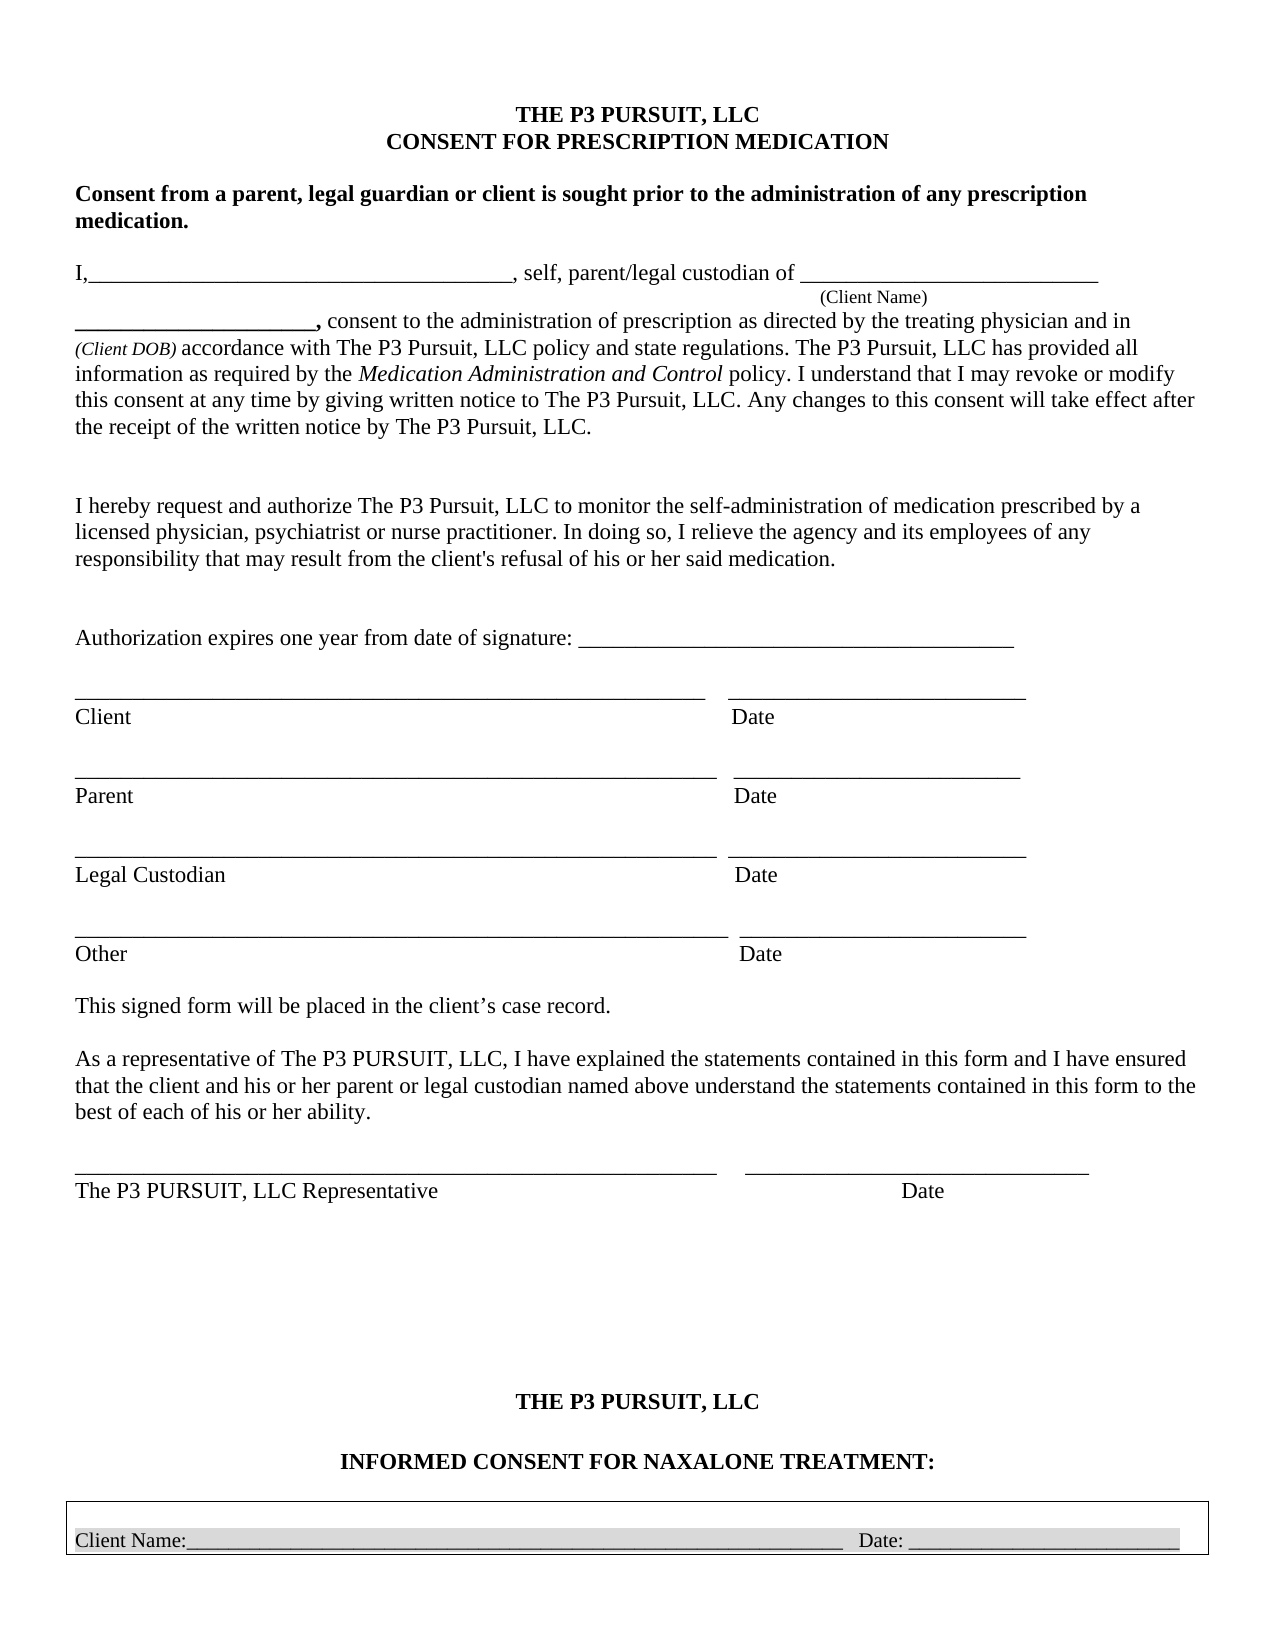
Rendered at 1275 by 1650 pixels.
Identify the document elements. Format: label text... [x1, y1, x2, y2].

text _______________________________________________________ __________________________ [75, 676, 1200, 703]
text (Client DOB) accordance with The P3 Pursuit, LLC policy and state regulations. The P3 Pursuit, LLC has provided all information as required by the Medication Administration and Control policy. I understand that I may revoke or modify this consent at any time by giving written notice to The P3 Pursuit, LLC. Any changes to this consent will take effect after the receipt of the written notice by The P3 Pursuit, LLC. [75, 334, 1200, 439]
text This signed form will be placed in the client’s case record. [75, 993, 1200, 1019]
text Legal Custodian Date [75, 861, 1200, 887]
text (Client Name) [75, 286, 1200, 307]
text ________________________________________________________ ______________________________ [75, 1151, 1200, 1177]
text THE P3 PURSUIT, LLC [75, 101, 1200, 128]
text Consent from a parent, legal guardian or client is sought prior to the administration of any prescription medication. [75, 180, 1200, 233]
text ________________________________________________________ _________________________ [75, 755, 1200, 782]
text INFORMED CONSENT FOR NAXALONE TREATMENT: [75, 1448, 1200, 1474]
text As a representative of The P3 PURSUIT, LLC, I have explained the statements contained in this form and I have ensured that the client and his or her parent or legal custodian named above understand the statements contained in this form to the best of each of his or her ability. [75, 1045, 1200, 1124]
text Client Date [75, 703, 1200, 729]
text I,_____________________________________, self, parent/legal custodian of __________________________ [75, 259, 1200, 286]
text ________________________________________________________ __________________________ [75, 834, 1200, 861]
text CONSENT FOR PRESCRIPTION MEDICATION [75, 128, 1200, 154]
text Other Date [75, 940, 1200, 966]
text Client Name:_______________________________________________________________ Date: __________________________ [67, 1524, 1208, 1554]
text _________________________________________________________ _________________________ [75, 913, 1200, 940]
text Parent Date [75, 782, 1200, 808]
text Authorization expires one year from date of signature: ______________________________________ [75, 624, 1200, 650]
text I hereby request and authorize The P3 Pursuit, LLC to monitor the self-administration of medication prescribed by a licensed physician, psychiatrist or nurse practitioner. In doing so, I relieve the agency and its employees of any responsibility that may result from the client's refusal of his or her said medication. [75, 492, 1200, 571]
text The P3 PURSUIT, LLC Representative Date [75, 1177, 1200, 1203]
text THE P3 PURSUIT, LLC [75, 1388, 1200, 1414]
text _____________________, consent to the administration of prescription as directed by the treating physician and in [75, 307, 1200, 334]
